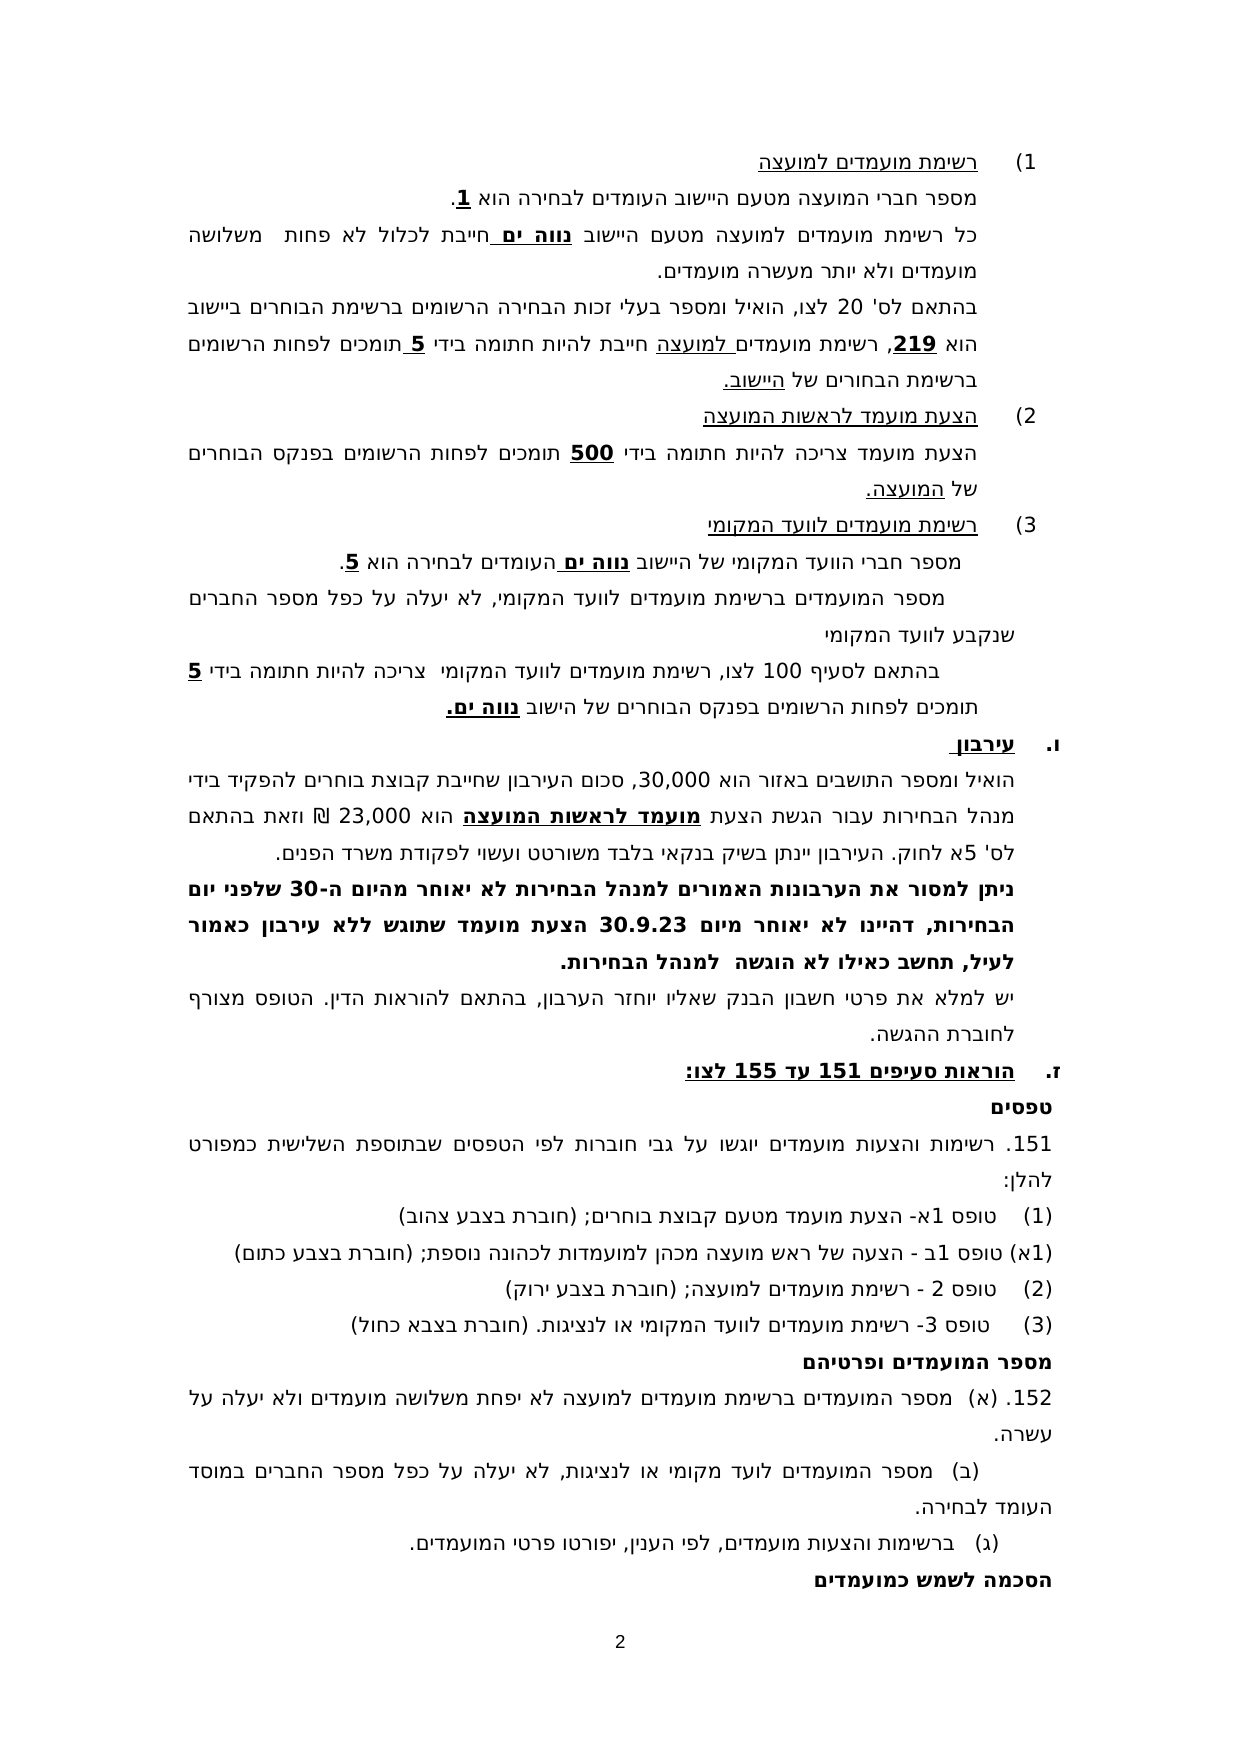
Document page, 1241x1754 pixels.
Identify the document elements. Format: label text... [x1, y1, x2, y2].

list עירבון [187, 732, 1053, 756]
text יש למלא את פרטי חשבון הבנק שאליו יוחזר הערבון, בהתאם להוראות הדין. הטופס מצורף לחוברת ההגשה. [187, 986, 1015, 1047]
text (3) טופס 3- רשימת מועמדים לוועד המקומי או לנציגות. (חוברת בצבא כחול) [187, 1313, 1053, 1338]
text (1) טופס 1א- הצעת מועמד מטעם קבוצת בוחרים; (חוברת בצבע צהוב) [187, 1204, 1053, 1228]
text ניתן למסור את הערבונות האמורים למנהל הבחירות לא יאוחר מהיום ה-30 שלפני יום הבחירות, דהיינו לא יאוחר מיום 30.9.23 הצעת מועמד שתוגש ללא עירבון כאמור לעיל, תחשב כאילו לא הוגשה למנהל הבחירות. [187, 877, 1015, 974]
text מספר חברי הוועד המקומי של היישוב נווה ים העומדים לבחירה הוא 5. [187, 550, 1015, 574]
text (ב) מספר המועמדים לועד מקומי או לנציגות, לא יעלה על כפל מספר החברים במוסד העומד לבחירה. [187, 1459, 1053, 1519]
text בהתאם לס' 20 לצו, הואיל ומספר בעלי זכות הבחירה הרשומים ברשימת הבוחרים ביישוב הוא 219, רשימת מועמדים למועצה חייבת להיות חתומה בידי 5 תומכים לפחות הרשומים ברשימת הבחורים של היישוב. [187, 295, 978, 392]
text 151. רשימות והצעות מועמדים יוגשו על גבי חוברות לפי הטפסים שבתוספת השלישית כמפורט להלן: [187, 1132, 1053, 1192]
list רשימת מועמדים למועצה [187, 150, 1015, 174]
text הואיל ומספר התושבים באזור הוא 30,000, סכום העירבון שחייבת קבוצת בוחרים להפקיד בידי מנהל הבחירות עבור הגשת הצעת מועמד לראשות המועצה הוא 23,000 ₪ וזאת בהתאם לס' 5א לחוק. העירבון יינתן בשיק בנקאי בלבד משורטט ועשוי לפקודת משרד הפנים. [187, 768, 1015, 865]
text 152. (א) מספר המועמדים ברשימת מועמדים למועצה לא יפחת משלושה מועמדים ולא יעלה על עשרה. [187, 1386, 1053, 1447]
text מספר חברי המועצה מטעם היישוב העומדים לבחירה הוא 1. [187, 186, 978, 211]
list הצעת מועמד לראשות המועצה [187, 404, 1015, 429]
text מספר המועמדים ופרטיהם [187, 1350, 1053, 1374]
text (2) טופס 2 - רשימת מועמדים למועצה; (חוברת בצבע ירוק) [187, 1277, 1053, 1301]
text טפסים [187, 1095, 1053, 1119]
text כל רשימת מועמדים למועצה מטעם היישוב נווה ים חייבת לכלול לא פחות משלושה מועמדים ולא יותר מעשרה מועמדים. [187, 223, 978, 283]
list הוראות סעיפים 151 עד 155 לצו: [187, 1059, 1053, 1083]
text הצעת מועמד צריכה להיות חתומה בידי 500 תומכים לפחות הרשומים בפנקס הבוחרים של המועצה. [187, 441, 978, 501]
text בהתאם לסעיף 100 לצו, רשימת מועמדים לוועד המקומי צריכה להיות חתומה בידי 5 תומכים לפחות הרשומים בפנקס הבוחרים של הישוב נווה ים. [187, 659, 1053, 719]
text (1א) טופס 1ב - הצעה של ראש מועצה מכהן למועמדות לכהונה נוספת; (חוברת בצבע כתום) [187, 1241, 1053, 1265]
text (ג) ברשימות והצעות מועמדים, לפי הענין, יפורטו פרטי המועמדים. [187, 1531, 1053, 1556]
list רשימת מועמדים לוועד המקומי [187, 513, 1015, 538]
text הסכמה לשמש כמועמדים [187, 1568, 1053, 1592]
text מספר המועמדים ברשימת מועמדים לוועד המקומי, לא יעלה על כפל מספר החברים שנקבע לוועד המקומי [187, 586, 1015, 647]
